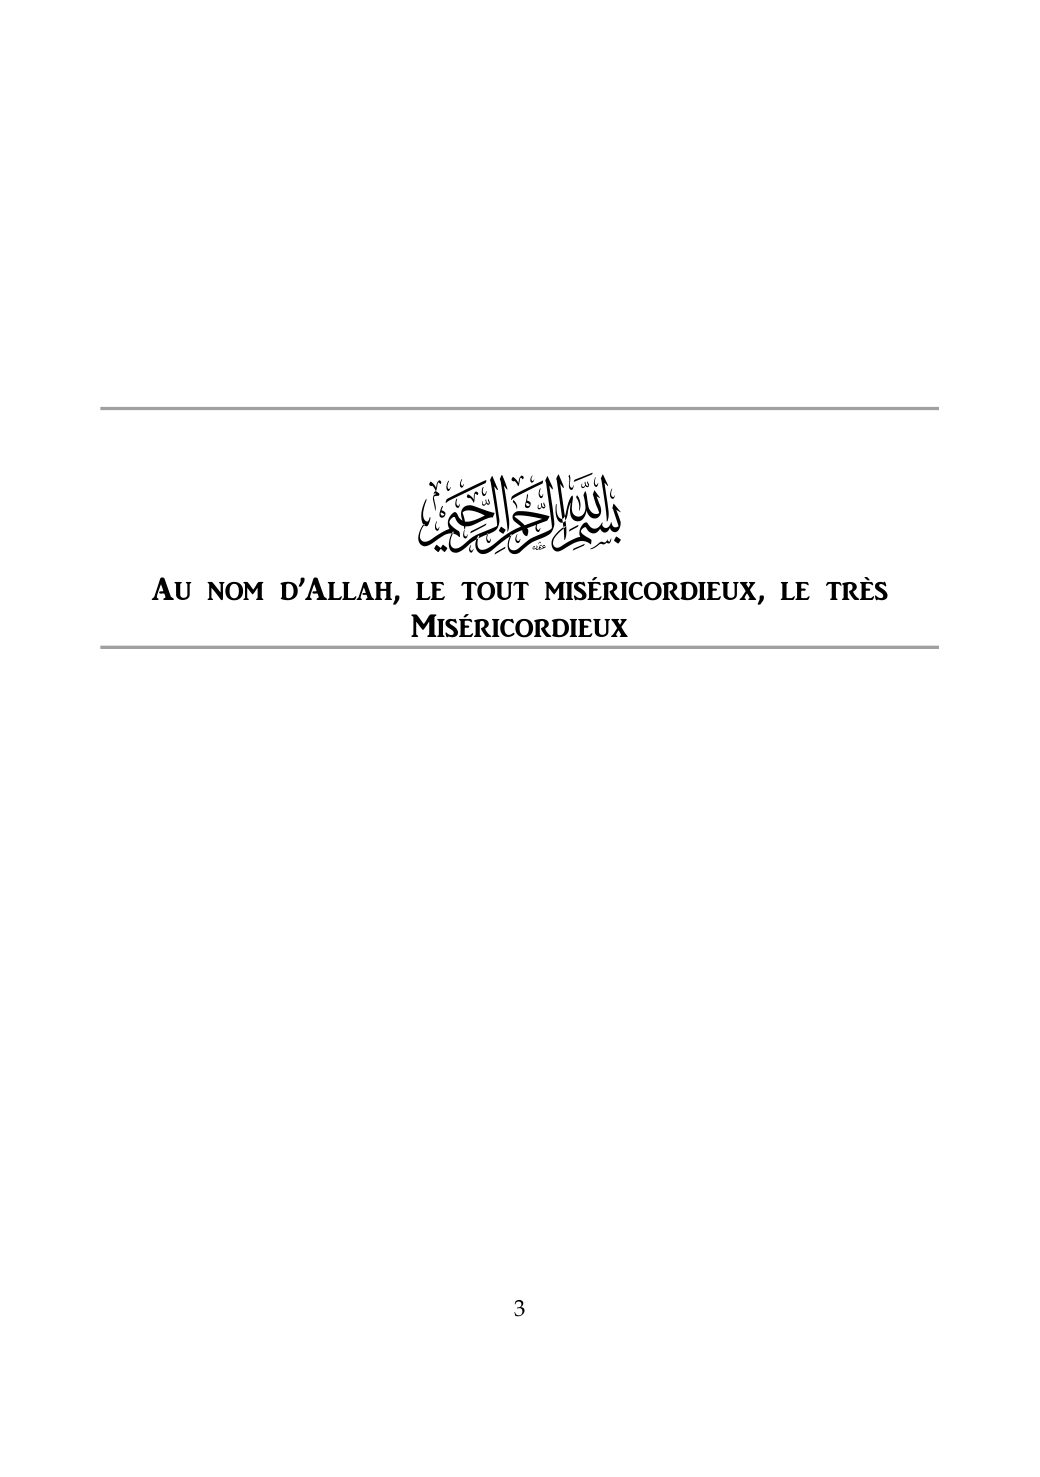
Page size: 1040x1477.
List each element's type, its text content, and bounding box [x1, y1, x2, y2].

text Au nom d’Allah, le tout miséricordieux, le très Miséricordieux [100, 571, 939, 645]
